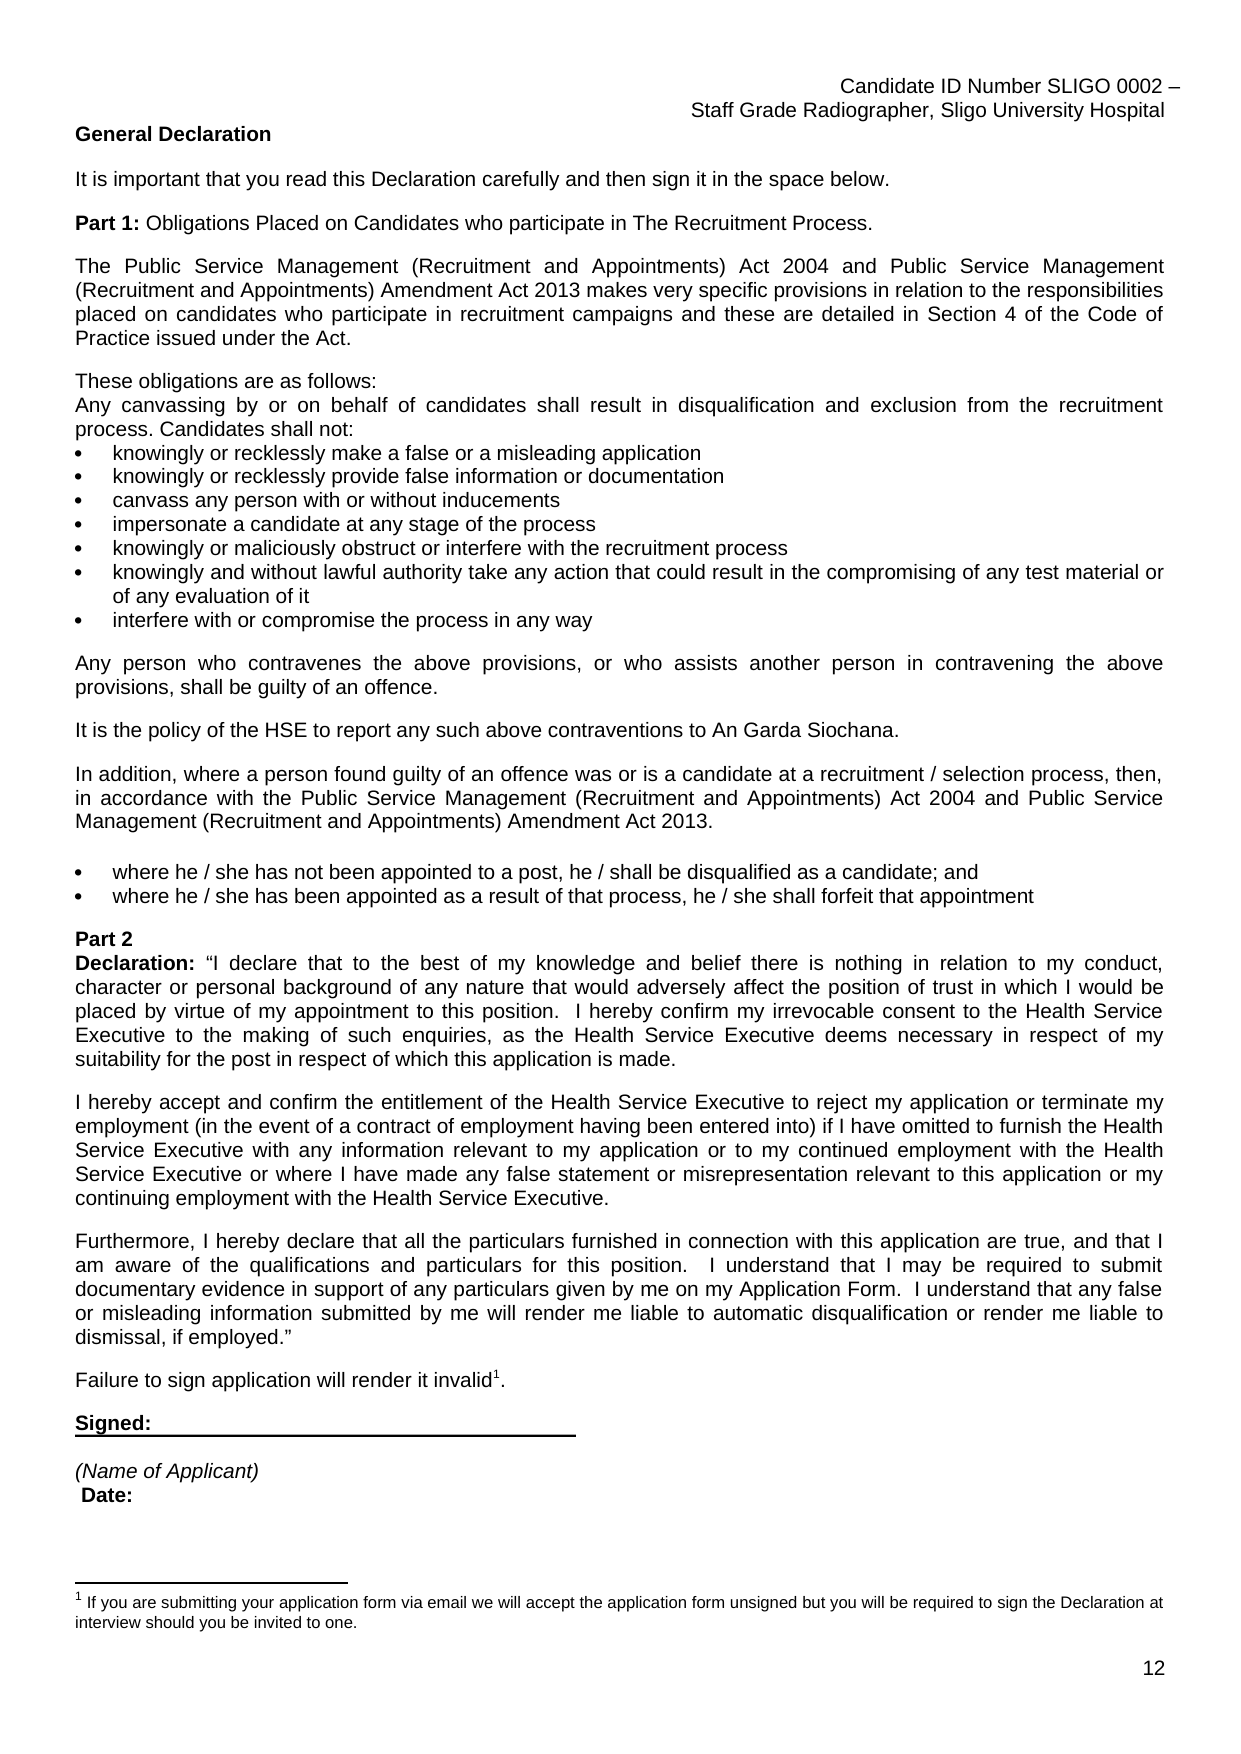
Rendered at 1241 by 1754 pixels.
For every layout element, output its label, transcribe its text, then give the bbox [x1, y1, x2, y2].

list knowingly and without lawful authority take any action that could result in the compromising of any test material or of any evaluation of it [75, 560, 1165, 608]
text These obligations are as follows: [75, 368, 1165, 392]
text Signed: [75, 1411, 1165, 1435]
text I hereby accept and confirm the entitlement of the Health Service Executive to reject my application or terminate my employment (in the event of a contract of employment having been entered into) if I have omitted to furnish the Health Service Executive with any information relevant to my application or to my continued employment with the Health Service Executive or where I have made any false statement or misrepresentation relevant to this application or my continuing employment with the Health Service Executive. [75, 1090, 1165, 1209]
text Part 1: Obligations Placed on Candidates who participate in The Recruitment Process. [75, 210, 1165, 234]
text Declaration: “I declare that to the best of my knowledge and belief there is nothing in relation to my conduct, character or personal background of any nature that would adversely affect the position of trust in which I would be placed by virtue of my appointment to this position. I hereby confirm my irrevocable consent to the Health Service Executive to the making of such enquiries, as the Health Service Executive deems necessary in respect of my suitability for the post in respect of which this application is made. [75, 951, 1165, 1071]
text General Declaration [75, 122, 1165, 146]
text (Name of Applicant) [75, 1459, 1165, 1483]
list canvass any person with or without inducements [75, 488, 1165, 512]
list where he / she has not been appointed to a post, he / shall be disqualified as a candidate; and [75, 860, 1165, 884]
text Any canvassing by or on behalf of candidates shall result in disqualification and exclusion from the recruitment process. Candidates shall not: [75, 392, 1165, 440]
list knowingly or recklessly provide false information or documentation [75, 464, 1165, 488]
text In addition, where a person found guilty of an offence was or is a candidate at a recruitment / selection process, then, in accordance with the Public Service Management (Recruitment and Appointments) Act 2004 and Public Service Management (Recruitment and Appointments) Amendment Act 2013. [75, 761, 1165, 833]
text Date: [75, 1483, 1165, 1507]
list where he / she has been appointed as a result of that process, he / she shall forfeit that appointment [75, 884, 1165, 908]
text Part 2 [75, 927, 1165, 951]
text Failure to sign application will render it invalid. [75, 1368, 1165, 1392]
text It is important that you read this Declaration carefully and then sign it in the space below. [75, 167, 1165, 191]
text The Public Service Management (Recruitment and Appointments) Act 2004 and Public Service Management (Recruitment and Appointments) Amendment Act 2013 makes very specific provisions in relation to the responsibilities placed on candidates who participate in recruitment campaigns and these are detailed in Section 4 of the Code of Practice issued under the Act. [75, 253, 1165, 349]
text Any person who contravenes the above provisions, or who assists another person in contravening the above provisions, shall be guilty of an offence. [75, 651, 1165, 699]
text It is the policy of the HSE to report any such above contraventions to An Garda Siochana. [75, 718, 1165, 742]
list knowingly or recklessly make a false or a misleading application [75, 440, 1165, 464]
text Furthermore, I hereby declare that all the particulars furnished in connection with this application are true, and that I am aware of the qualifications and particulars for this position. I understand that I may be required to submit documentary evidence in support of any particulars given by me on my Application Form. I understand that any false or misleading information submitted by me will render me liable to automatic disqualification or render me liable to dismissal, if employed.” [75, 1229, 1165, 1348]
list interfere with or compromise the process in any way [75, 608, 1165, 632]
list impersonate a candidate at any stage of the process [75, 512, 1165, 536]
list knowingly or maliciously obstruct or interfere with the recruitment process [75, 536, 1165, 560]
